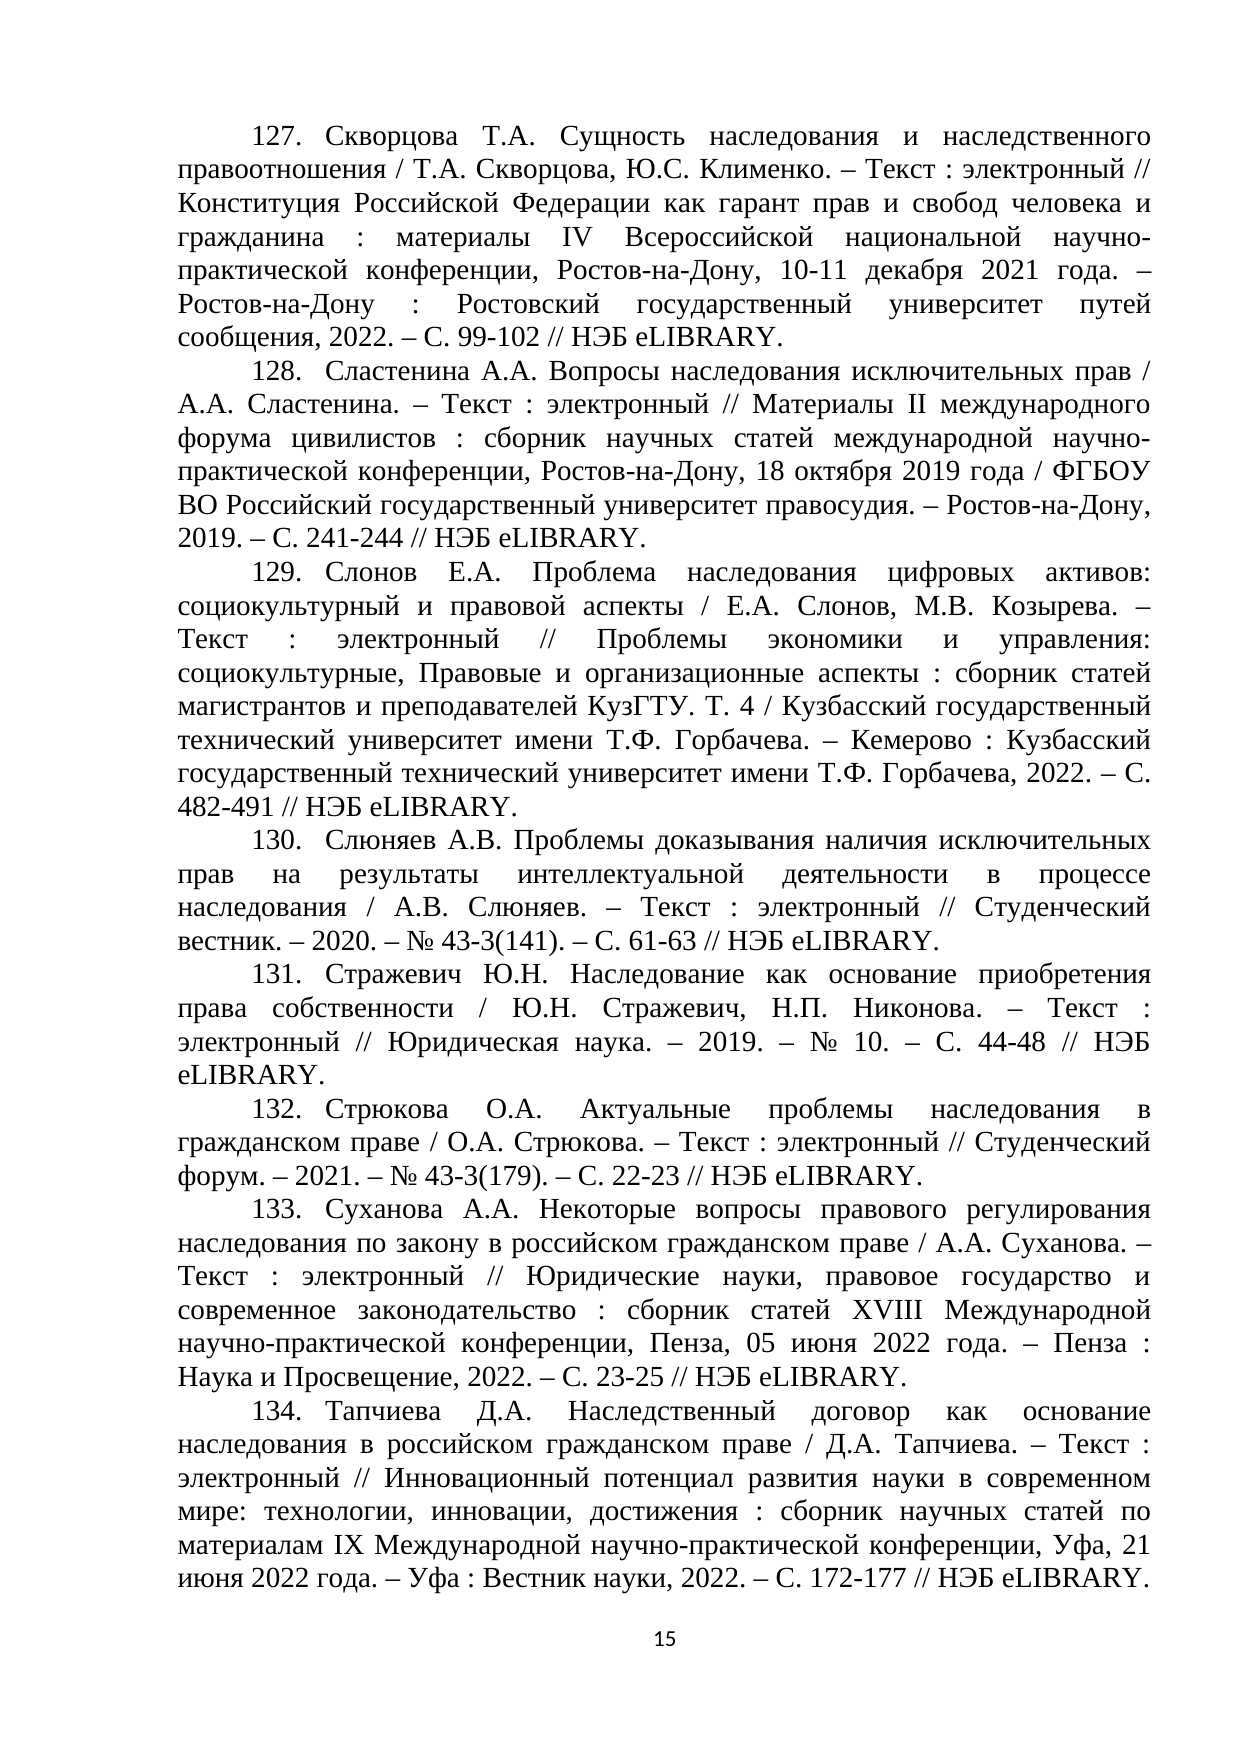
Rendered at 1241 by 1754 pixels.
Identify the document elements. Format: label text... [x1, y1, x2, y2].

list Слонов Е.А. Проблема наследования цифровых активов: социокультурный и правовой аспекты / Е.А. Слонов, М.В. Козырева. – Текст : электронный // Проблемы экономики и управления: социокультурные, Правовые и организационные аспекты : сборник статей магистрантов и преподавателей КузГТУ. Т. 4 / Кузбасский государственный технический университет имени Т.Ф. Горбачева. – Кемерово : Кузбасский государственный технический университет имени Т.Ф. Горбачева, 2022. – С. 482-491 // НЭБ eLIBRARY. [177, 554, 1152, 822]
list Стрюкова О.А. Актуальные проблемы наследования в гражданском праве / О.А. Стрюкова. – Текст : электронный // Студенческий форум. – 2021. – № 43-3(179). – С. 22-23 // НЭБ eLIBRARY. [177, 1091, 1152, 1191]
list Тапчиева Д.А. Наследственный договор как основание наследования в российском гражданском праве / Д.А. Тапчиева. – Текст : электронный // Инновационный потенциал развития науки в современном мире: технологии, инновации, достижения : сборник научных статей по материалам IX Международной научно-практической конференции, Уфа, 21 июня 2022 года. – Уфа : Вестник науки, 2022. – С. 172-177 // НЭБ eLIBRARY. [177, 1393, 1152, 1594]
list Сластенина А.А. Вопросы наследования исключительных прав / А.А. Сластенина. – Текст : электронный // Материалы II международного форума цивилистов : сборник научных статей международной научно-практической конференции, Ростов-на-Дону, 18 октября 2019 года / ФГБОУ ВО Российский государственный университет правосудия. – Ростов-на-Дону, 2019. – С. 241-244 // НЭБ eLIBRARY. [177, 353, 1152, 554]
list Слюняев А.В. Проблемы доказывания наличия исключительных прав на результаты интеллектуальной деятельности в процессе наследования / А.В. Слюняев. – Текст : электронный // Студенческий вестник. – 2020. – № 43-3(141). – С. 61-63 // НЭБ eLIBRARY. [177, 822, 1152, 957]
list Скворцова Т.А. Сущность наследования и наследственного правоотношения / Т.А. Скворцова, Ю.С. Клименко. – Текст : электронный // Конституция Российской Федерации как гарант прав и свобод человека и гражданина : материалы IV Всероссийской национальной научно-практической конференции, Ростов-на-Дону, 10-11 декабря 2021 года. – Ростов-на-Дону : Ростовский государственный университет путей сообщения, 2022. – С. 99-102 // НЭБ eLIBRARY. [177, 118, 1152, 353]
list Стражевич Ю.Н. Наследование как основание приобретения права собственности / Ю.Н. Стражевич, Н.П. Никонова. – Текст : электронный // Юридическая наука. – 2019. – № 10. – С. 44-48 // НЭБ eLIBRARY. [177, 957, 1152, 1091]
list Суханова А.А. Некоторые вопросы правового регулирования наследования по закону в российском гражданском праве / А.А. Суханова. – Текст : электронный // Юридические науки, правовое государство и современное законодательство : сборник статей XVIII Международной научно-практической конференции, Пенза, 05 июня 2022 года. – Пенза : Наука и Просвещение, 2022. – С. 23-25 // НЭБ eLIBRARY. [177, 1191, 1152, 1393]
